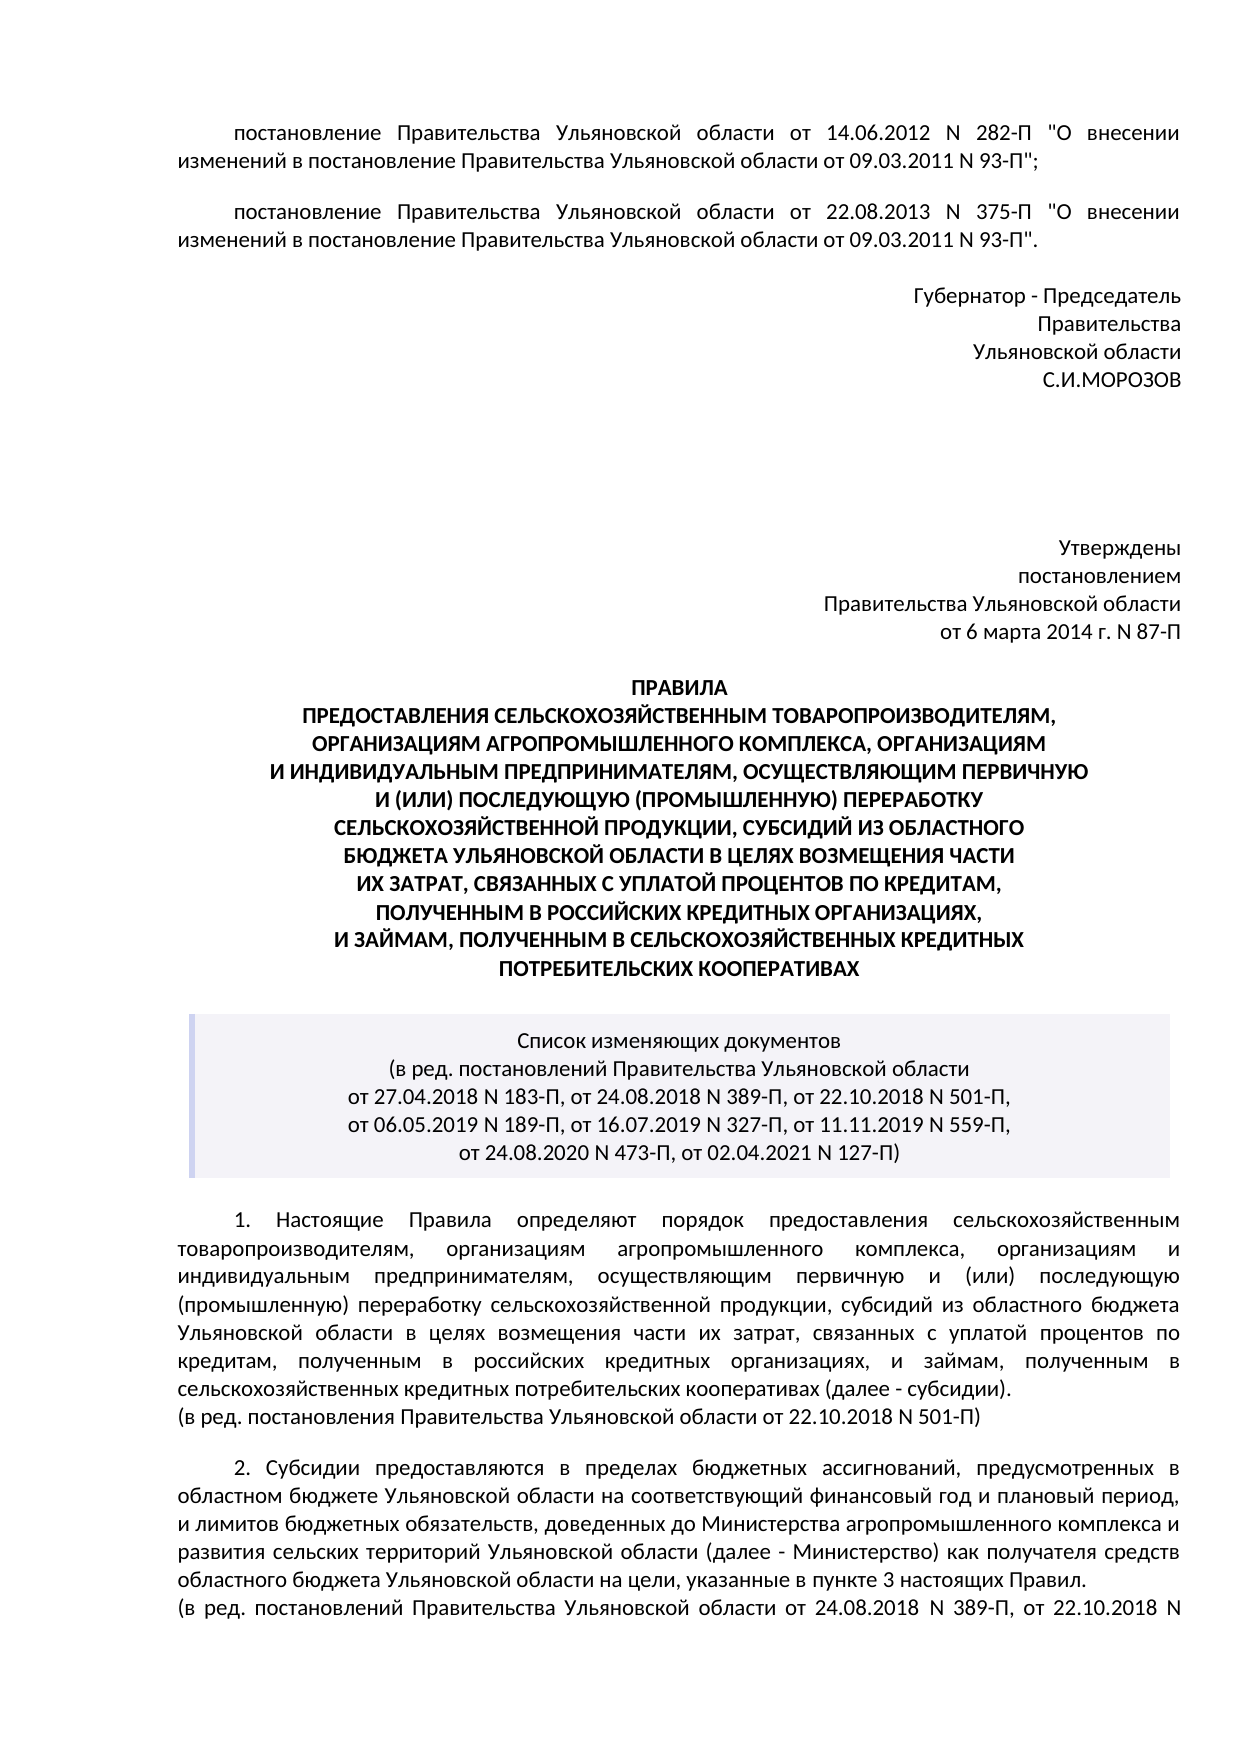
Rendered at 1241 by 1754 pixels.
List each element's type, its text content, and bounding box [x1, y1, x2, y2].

title ПРАВИЛА [177, 673, 1181, 701]
text Правительства [177, 309, 1181, 337]
table_header Список изменяющих документов (в ред. постановлений Правительства Ульяновской области от 27.04.2018 N 183-П, от 24.08.2018 N 389-П, от 22.10.2018 N 501-П, от 06.05.2019 N 189-П, от 16.07.2019 N 327-П, от 11.11.2019 N 559-П, от 24.08.2020 N 473-П, от 02.04.2021 N 127-П) [195, 1014, 1163, 1178]
text 1. Настоящие Правила определяют порядок предоставления сельскохозяйственным товаропроизводителям, организациям агропромышленного комплекса, организациям и индивидуальным предпринимателям, осуществляющим первичную и (или) последующую (промышленную) переработку сельскохозяйственной продукции, субсидий из областного бюджета Ульяновской области в целях возмещения части их затрат, связанных с уплатой процентов по кредитам, полученным в российских кредитных организациях, и займам, полученным в сельскохозяйственных кредитных потребительских кооперативах (далее - субсидии). [177, 1206, 1181, 1402]
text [177, 1593, 1181, 1621]
text (в ред. постановления Правительства Ульяновской области от 22.10.2018 N 501-П) [177, 1402, 1181, 1430]
title ИХ ЗАТРАТ, СВЯЗАННЫХ С УПЛАТОЙ ПРОЦЕНТОВ ПО КРЕДИТАМ, [177, 869, 1181, 898]
text Правительства Ульяновской области [177, 589, 1181, 617]
text постановление Правительства Ульяновской области от 22.08.2013 N 375-П "О внесении изменений в постановление Правительства Ульяновской области от 09.03.2011 N 93-П". [177, 197, 1181, 253]
title И ЗАЙМАМ, ПОЛУЧЕННЫМ В СЕЛЬСКОХОЗЯЙСТВЕННЫХ КРЕДИТНЫХ [177, 926, 1181, 954]
text 2. Субсидии предоставляются в пределах бюджетных ассигнований, предусмотренных в областном бюджете Ульяновской области на соответствующий финансовый год и плановый период, и лимитов бюджетных обязательств, доведенных до Министерства агропромышленного комплекса и развития сельских территорий Ульяновской области (далее - Министерство) как получателя средств областного бюджета Ульяновской области на цели, указанные в пункте 3 настоящих Правил. [177, 1453, 1181, 1593]
text С.И.МОРОЗОВ [177, 365, 1181, 393]
title И ИНДИВИДУАЛЬНЫМ ПРЕДПРИНИМАТЕЛЯМ, ОСУЩЕСТВЛЯЮЩИМ ПЕРВИЧНУЮ [177, 757, 1181, 786]
title БЮДЖЕТА УЛЬЯНОВСКОЙ ОБЛАСТИ В ЦЕЛЯХ ВОЗМЕЩЕНИЯ ЧАСТИ [177, 842, 1181, 869]
text Утверждены [177, 533, 1181, 561]
title ПОЛУЧЕННЫМ В РОССИЙСКИХ КРЕДИТНЫХ ОРГАНИЗАЦИЯХ, [177, 898, 1181, 926]
text Губернатор - Председатель [177, 281, 1181, 309]
text Ульяновской области [177, 337, 1181, 365]
text постановлением [177, 561, 1181, 589]
text от 6 марта 2014 г. N 87-П [177, 617, 1181, 645]
title ПРЕДОСТАВЛЕНИЯ СЕЛЬСКОХОЗЯЙСТВЕННЫМ ТОВАРОПРОИЗВОДИТЕЛЯМ, [177, 701, 1181, 729]
title СЕЛЬСКОХОЗЯЙСТВЕННОЙ ПРОДУКЦИИ, СУБСИДИЙ ИЗ ОБЛАСТНОГО [177, 813, 1181, 842]
title ПОТРЕБИТЕЛЬСКИХ КООПЕРАТИВАХ [177, 954, 1181, 982]
title ОРГАНИЗАЦИЯМ АГРОПРОМЫШЛЕННОГО КОМПЛЕКСА, ОРГАНИЗАЦИЯМ [177, 729, 1181, 757]
title И (ИЛИ) ПОСЛЕДУЮЩУЮ (ПРОМЫШЛЕННУЮ) ПЕРЕРАБОТКУ [177, 786, 1181, 813]
text постановление Правительства Ульяновской области от 14.06.2012 N 282-П "О внесении изменений в постановление Правительства Ульяновской области от 09.03.2011 N 93-П"; [177, 118, 1181, 174]
